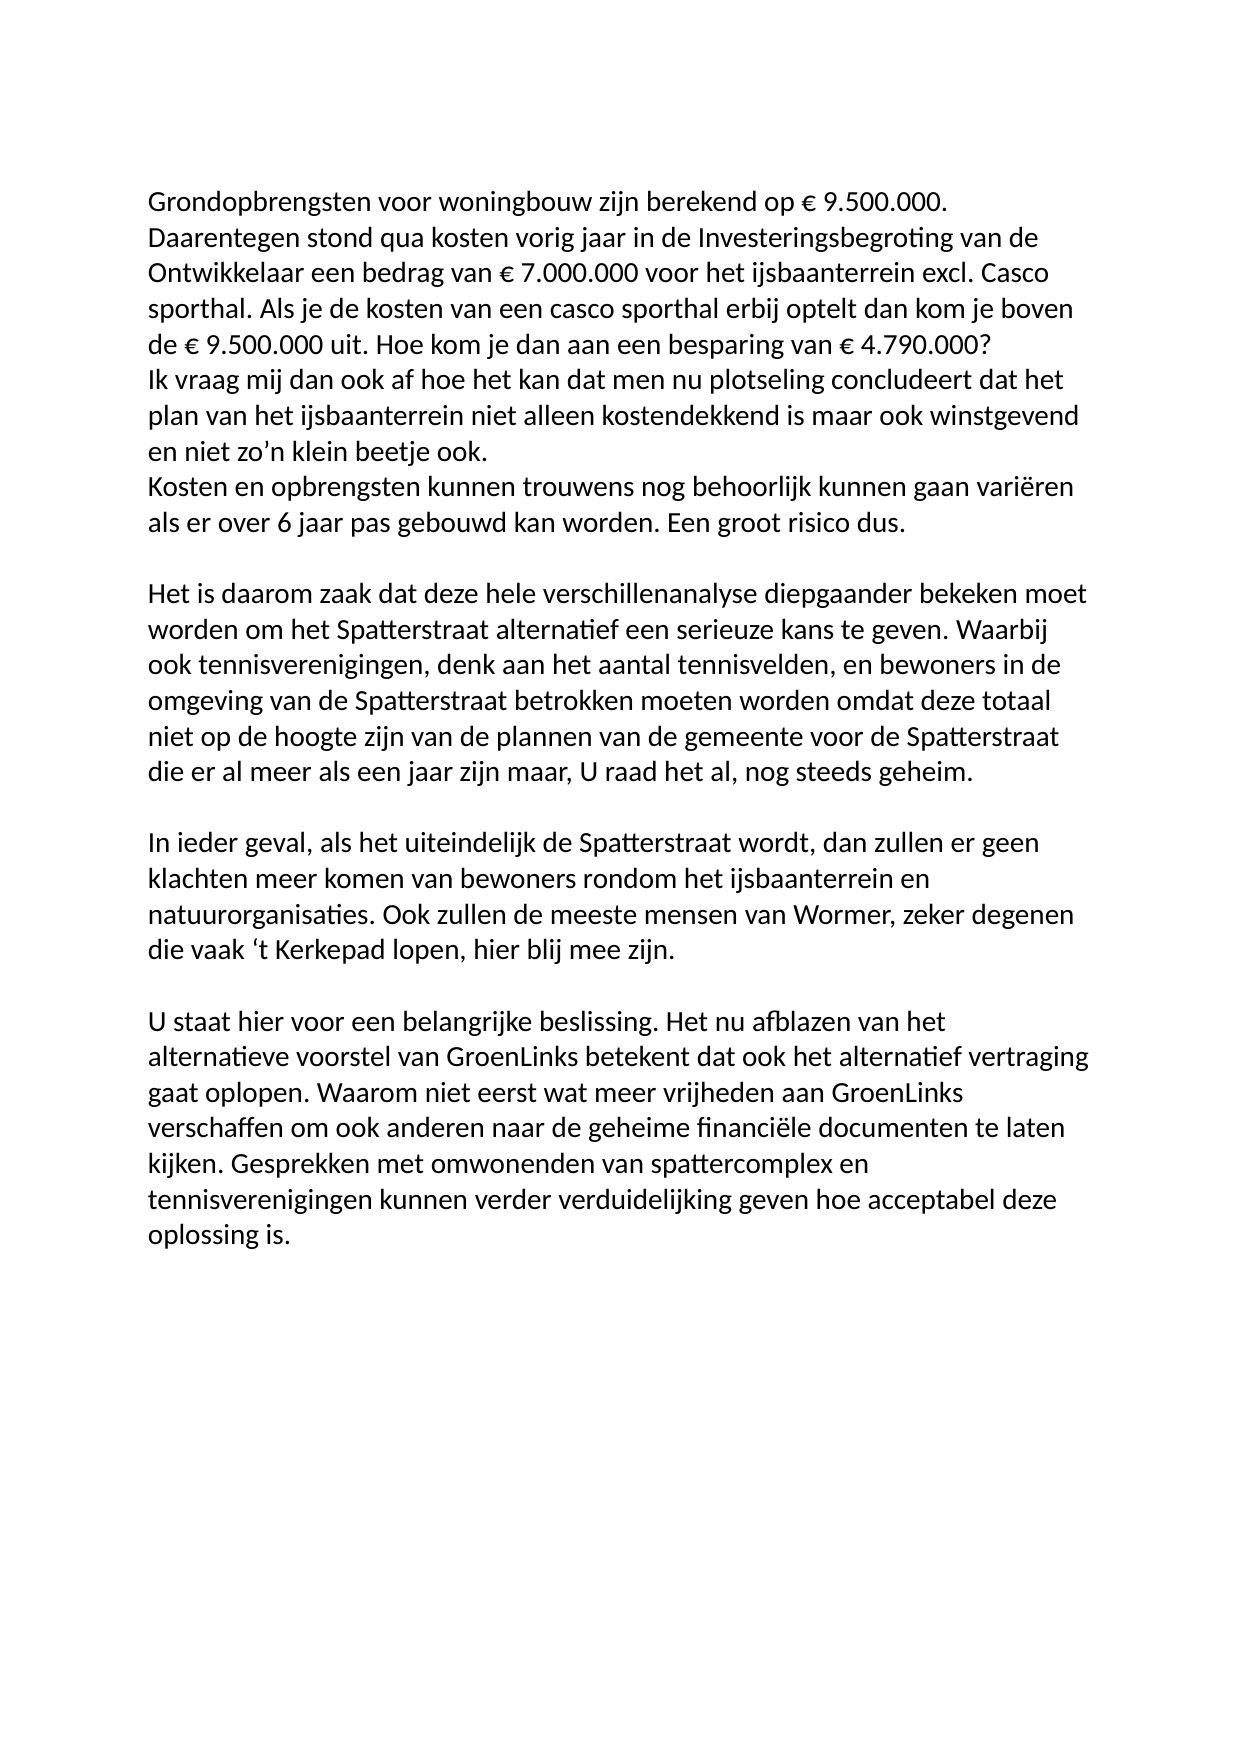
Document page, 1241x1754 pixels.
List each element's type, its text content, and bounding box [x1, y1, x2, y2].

text In ieder geval, als het uiteindelijk de Spatterstraat wordt, dan zullen er geen klachten meer komen van bewoners rondom het ijsbaanterrein en natuurorganisaties. Ook zullen de meeste mensen van Wormer, zeker degenen die vaak ‘t Kerkepad lopen, hier blij mee zijn. [148, 824, 1093, 967]
text U staat hier voor een belangrijke beslissing. Het nu afblazen van het alternatieve voorstel van GroenLinks betekent dat ook het alternatief vertraging gaat oplopen. Waarom niet eerst wat meer vrijheden aan GroenLinks verschaffen om ook anderen naar de geheime financiële documenten te laten kijken. Gesprekken met omwonenden van spattercomplex en tennisverenigingen kunnen verder verduidelijking geven hoe acceptabel deze oplossing is. [148, 1003, 1093, 1252]
text Grondopbrengsten voor woningbouw zijn berekend op € 9.500.000. Daarentegen stond qua kosten vorig jaar in de Investeringsbegroting van de Ontwikkelaar een bedrag van € 7.000.000 voor het ijsbaanterrein excl. Casco sporthal. Als je de kosten van een casco sporthal erbij optelt dan kom je boven de € 9.500.000 uit. Hoe kom je dan aan een besparing van € 4.790.000? [148, 183, 1093, 361]
text Het is daarom zaak dat deze hele verschillenanalyse diepgaander bekeken moet worden om het Spatterstraat alternatief een serieuze kans te geven. Waarbij ook tennisverenigingen, denk aan het aantal tennisvelden, en bewoners in de omgeving van de Spatterstraat betrokken moeten worden omdat deze totaal niet op de hoogte zijn van de plannen van de gemeente voor de Spatterstraat die er al meer als een jaar zijn maar, U raad het al, nog steeds geheim. [148, 575, 1093, 789]
text Kosten en opbrengsten kunnen trouwens nog behoorlijk kunnen gaan variëren als er over 6 jaar pas gebouwd kan worden. Een groot risico dus. [148, 468, 1093, 539]
text Ik vraag mij dan ook af hoe het kan dat men nu plotseling concludeert dat het plan van het ijsbaanterrein niet alleen kostendekkend is maar ook winstgevend en niet zo’n klein beetje ook. [148, 361, 1093, 468]
